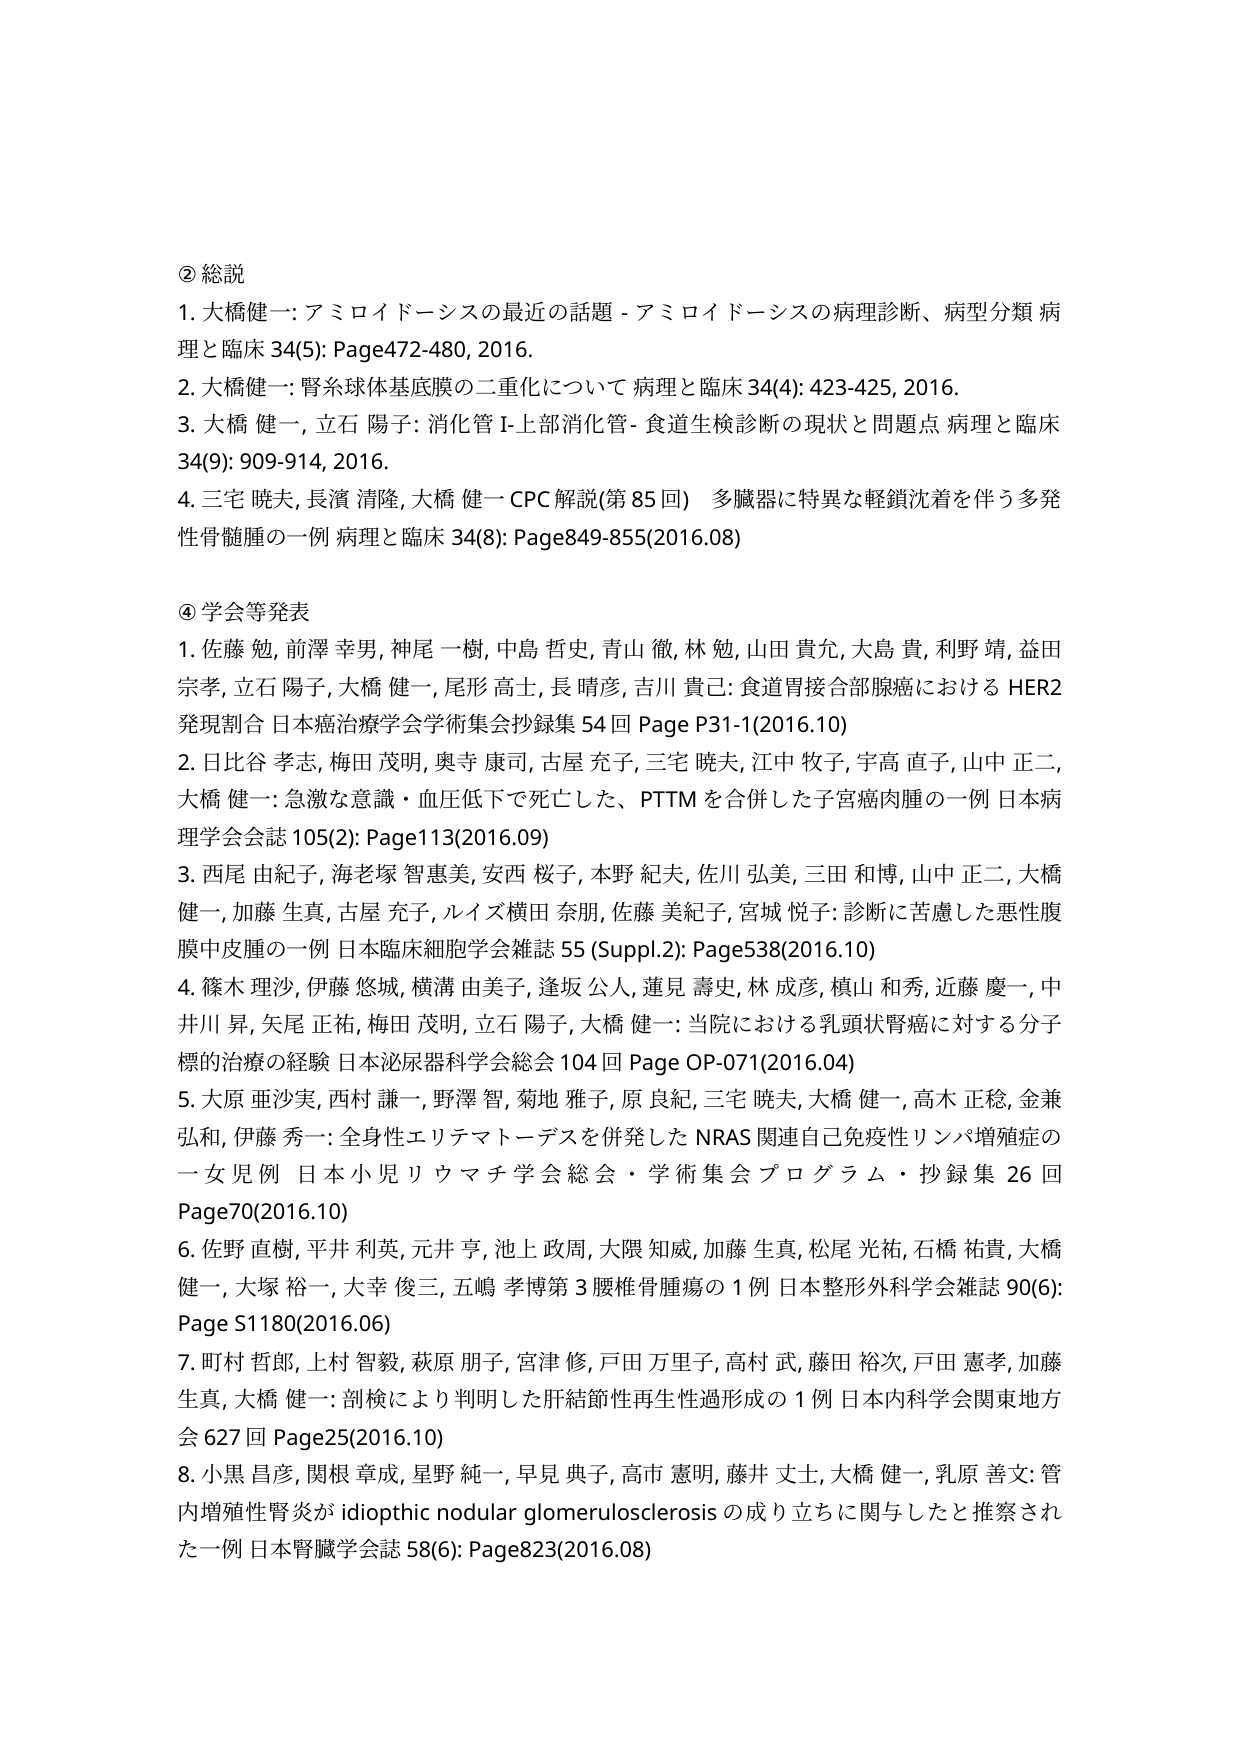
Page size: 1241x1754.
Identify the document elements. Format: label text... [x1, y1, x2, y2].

text 4. 篠木 理沙, 伊藤 悠城, 横溝 由美子, 逢坂 公人, 蓮見 壽史, 林 成彦, 槙山 和秀, 近藤 慶一, 中井川 昇, 矢尾 正祐, 梅田 茂明, 立石 陽子, 大橋 健一: 当院における乳頭状腎癌に対する分子標的治療の経験 日本泌尿器科学会総会104回 Page OP-071(2016.04) [177, 967, 1063, 1079]
text 1. 佐藤 勉, 前澤 幸男, 神尾 一樹, 中島 哲史, 青山 徹, 林 勉, 山田 貴允, 大島 貴, 利野 靖, 益田 宗孝, 立石 陽子, 大橋 健一, 尾形 高士, 長 晴彦, 吉川 貴己: 食道胃接合部腺癌におけるHER2発現割合 日本癌治療学会学術集会抄録集54回 Page P31-1(2016.10) [177, 629, 1063, 742]
text ②総説 [177, 254, 1063, 292]
text 2. 日比谷 孝志, 梅田 茂明, 奥寺 康司, 古屋 充子, 三宅 暁夫, 江中 牧子, 宇高 直子, 山中 正二, 大橋 健一: 急激な意識・血圧低下で死亡した、PTTMを合併した子宮癌肉腫の一例 日本病理学会会誌105(2): Page113(2016.09) [177, 742, 1063, 854]
text 5. 大原 亜沙実, 西村 謙一, 野澤 智, 菊地 雅子, 原 良紀, 三宅 暁夫, 大橋 健一, 高木 正稔, 金兼 弘和, 伊藤 秀一: 全身性エリテマトーデスを併発したNRAS関連自己免疫性リンパ増殖症の一女児例 日本小児リウマチ学会総会・学術集会プログラム・抄録集26回 Page70(2016.10) [177, 1079, 1063, 1229]
text 1. 大橋健一: アミロイドーシスの最近の話題 - アミロイドーシスの病理診断、病型分類 病理と臨床 34(5): Page472-480, 2016. [177, 292, 1063, 367]
text 7. 町村 哲郎, 上村 智毅, 萩原 朋子, 宮津 修, 戸田 万里子, 高村 武, 藤田 裕次, 戸田 憲孝, 加藤 生真, 大橋 健一: 剖検により判明した肝結節性再生性過形成の1例 日本内科学会関東地方会627回 Page25(2016.10) [177, 1342, 1063, 1454]
text 6. 佐野 直樹, 平井 利英, 元井 亨, 池上 政周, 大隈 知威, 加藤 生真, 松尾 光祐, 石橋 祐貴, 大橋 健一, 大塚 裕一, 大幸 俊三, 五嶋 孝博第3腰椎骨腫瘍の1例 日本整形外科学会雑誌90(6): Page S1180(2016.06) [177, 1229, 1063, 1342]
text 3. 大橋 健一, 立石 陽子: 消化管I-上部消化管- 食道生検診断の現状と問題点 病理と臨床34(9): 909-914, 2016. [177, 404, 1063, 479]
text 8. 小黒 昌彦, 関根 章成, 星野 純一, 早見 典子, 高市 憲明, 藤井 丈士, 大橋 健一, 乳原 善文: 管内増殖性腎炎がidiopthic nodular glomerulosclerosisの成り立ちに関与したと推察された一例 日本腎臓学会誌58(6): Page823(2016.08) [177, 1454, 1063, 1567]
text 3. 西尾 由紀子, 海老塚 智惠美, 安西 桜子, 本野 紀夫, 佐川 弘美, 三田 和博, 山中 正二, 大橋 健一, 加藤 生真, 古屋 充子, ルイズ横田 奈朋, 佐藤 美紀子, 宮城 悦子: 診断に苦慮した悪性腹膜中皮腫の一例 日本臨床細胞学会雑誌 55 (Suppl.2): Page538(2016.10) [177, 854, 1063, 967]
text ④学会等発表 [177, 592, 1063, 629]
text 4. 三宅 暁夫, 長濱 清隆, 大橋 健一CPC解説(第85回) 多臓器に特異な軽鎖沈着を伴う多発性骨髄腫の一例 病理と臨床 34(8): Page849-855(2016.08) [177, 479, 1063, 554]
text 2. 大橋健一: 腎糸球体基底膜の二重化について 病理と臨床34(4): 423-425, 2016. [177, 367, 1063, 404]
